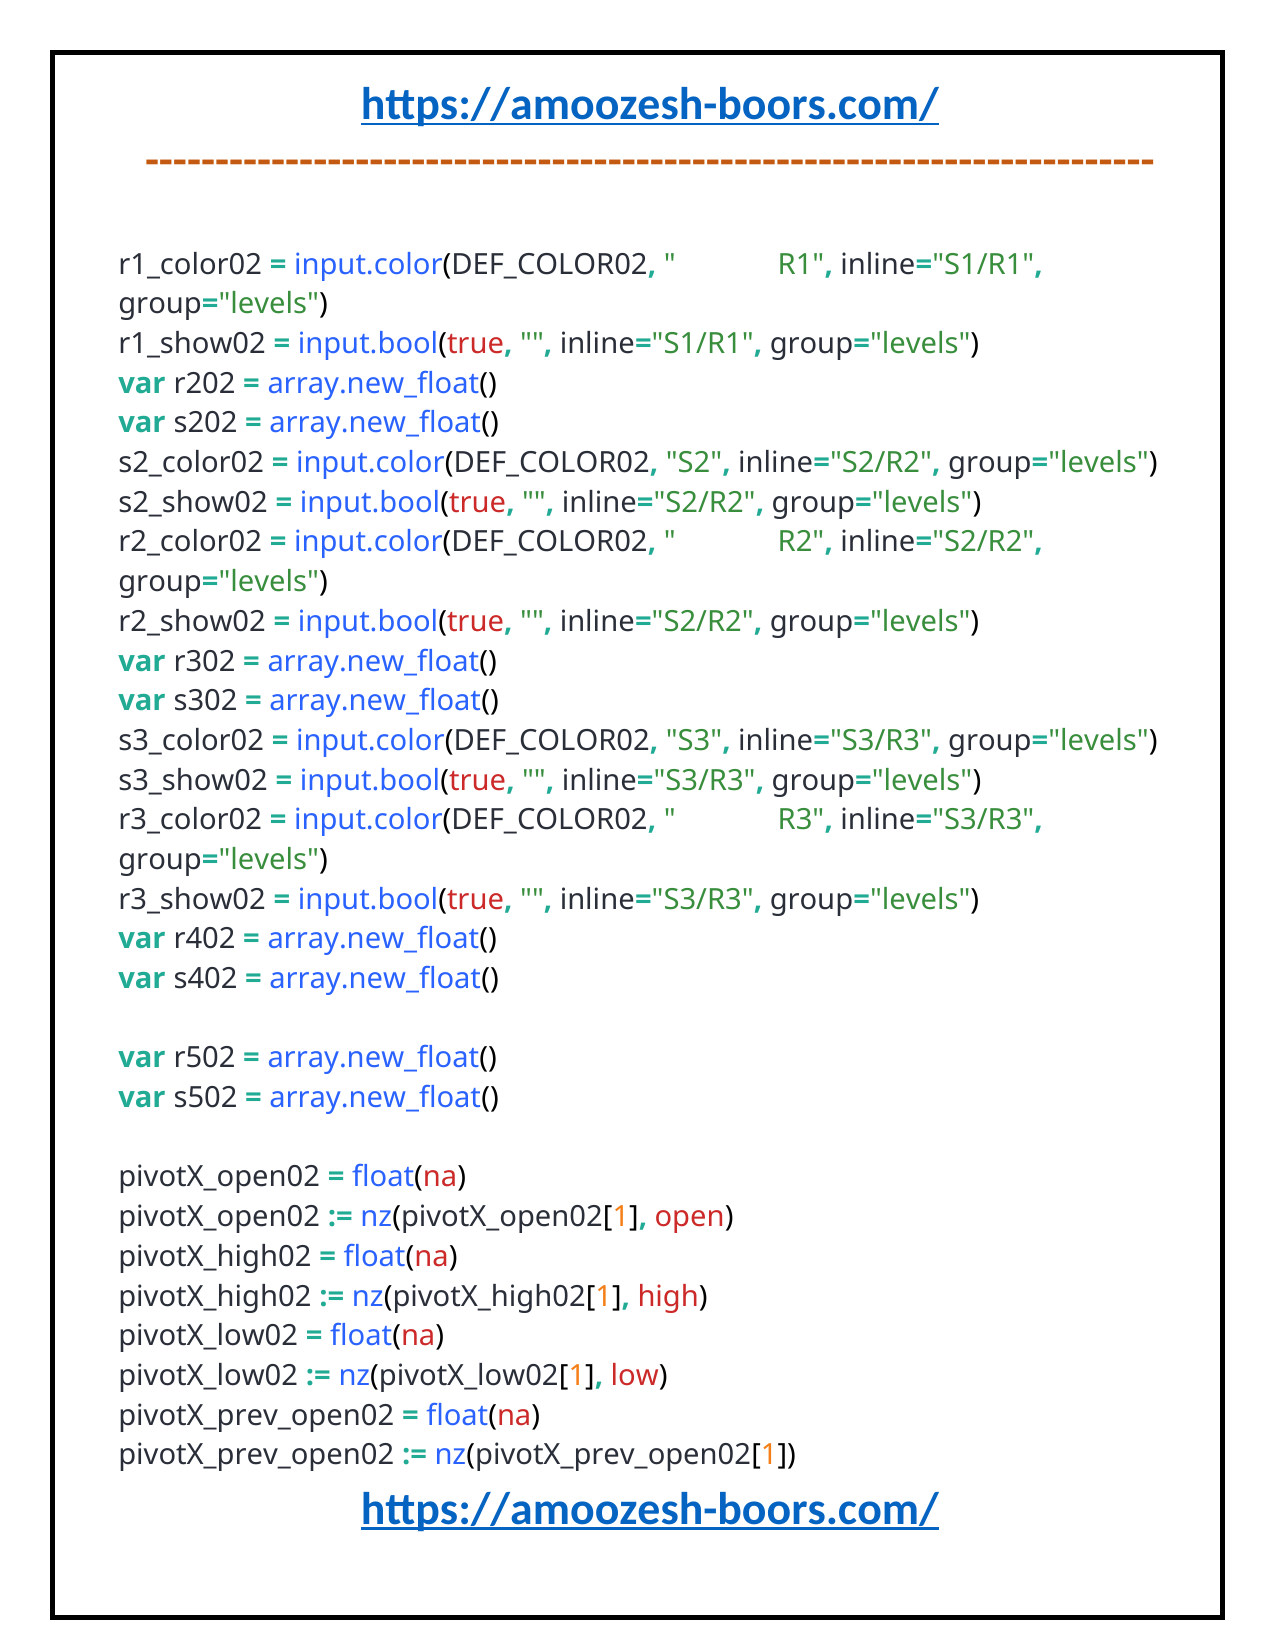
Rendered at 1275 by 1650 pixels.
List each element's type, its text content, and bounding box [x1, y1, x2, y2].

text pivotX_high02 = float(na) [118, 1235, 1181, 1275]
text r1_show02 = input.bool(true, "", inline="S1/R1", group="levels") [118, 322, 1181, 362]
text pivotX_prev_open02 := nz(pivotX_prev_open02[1]) [118, 1433, 1181, 1473]
text var s402 = array.new_float() [118, 957, 1181, 997]
text var r402 = array.new_float() [118, 918, 1181, 957]
text var s502 = array.new_float() [118, 1076, 1181, 1116]
text s2_color02 = input.color(DEF_COLOR02, "S2", inline="S2/R2", group="levels") [118, 441, 1181, 481]
text r2_color02 = input.color(DEF_COLOR02, "‏ ‏ ‏ ‏ ‏ ‏ ‏ ‏R2", inline="S2/R2", group="levels") [118, 521, 1181, 600]
text var s202 = array.new_float() [118, 402, 1181, 441]
text var s302 = array.new_float() [118, 679, 1181, 719]
text s3_show02 = input.bool(true, "", inline="S3/R3", group="levels") [118, 759, 1181, 798]
text pivotX_high02 := nz(pivotX_high02[1], high) [118, 1275, 1181, 1314]
text pivotX_low02 := nz(pivotX_low02[1], low) [118, 1354, 1181, 1394]
text r3_color02 = input.color(DEF_COLOR02, "‏ ‏ ‏ ‏ ‏ ‏ ‏ ‏R3", inline="S3/R3", group="levels") [118, 798, 1181, 878]
text pivotX_low02 = float(na) [118, 1314, 1181, 1354]
text r1_color02 = input.color(DEF_COLOR02, "‏ ‏ ‏ ‏ ‏ ‏ ‏ ‏R1", inline="S1/R1", group="levels") [118, 243, 1181, 322]
text pivotX_open02 = float(na) [118, 1156, 1181, 1195]
text s2_show02 = input.bool(true, "", inline="S2/R2", group="levels") [118, 481, 1181, 521]
text var r302 = array.new_float() [118, 640, 1181, 679]
text pivotX_prev_open02 = float(na) [118, 1394, 1181, 1433]
text r2_show02 = input.bool(true, "", inline="S2/R2", group="levels") [118, 600, 1181, 640]
text pivotX_open02 := nz(pivotX_open02[1], open) [118, 1195, 1181, 1235]
text var r202 = array.new_float() [118, 362, 1181, 402]
text var r502 = array.new_float() [118, 1037, 1181, 1076]
text s3_color02 = input.color(DEF_COLOR02, "S3", inline="S3/R3", group="levels") [118, 719, 1181, 759]
text r3_show02 = input.bool(true, "", inline="S3/R3", group="levels") [118, 878, 1181, 918]
